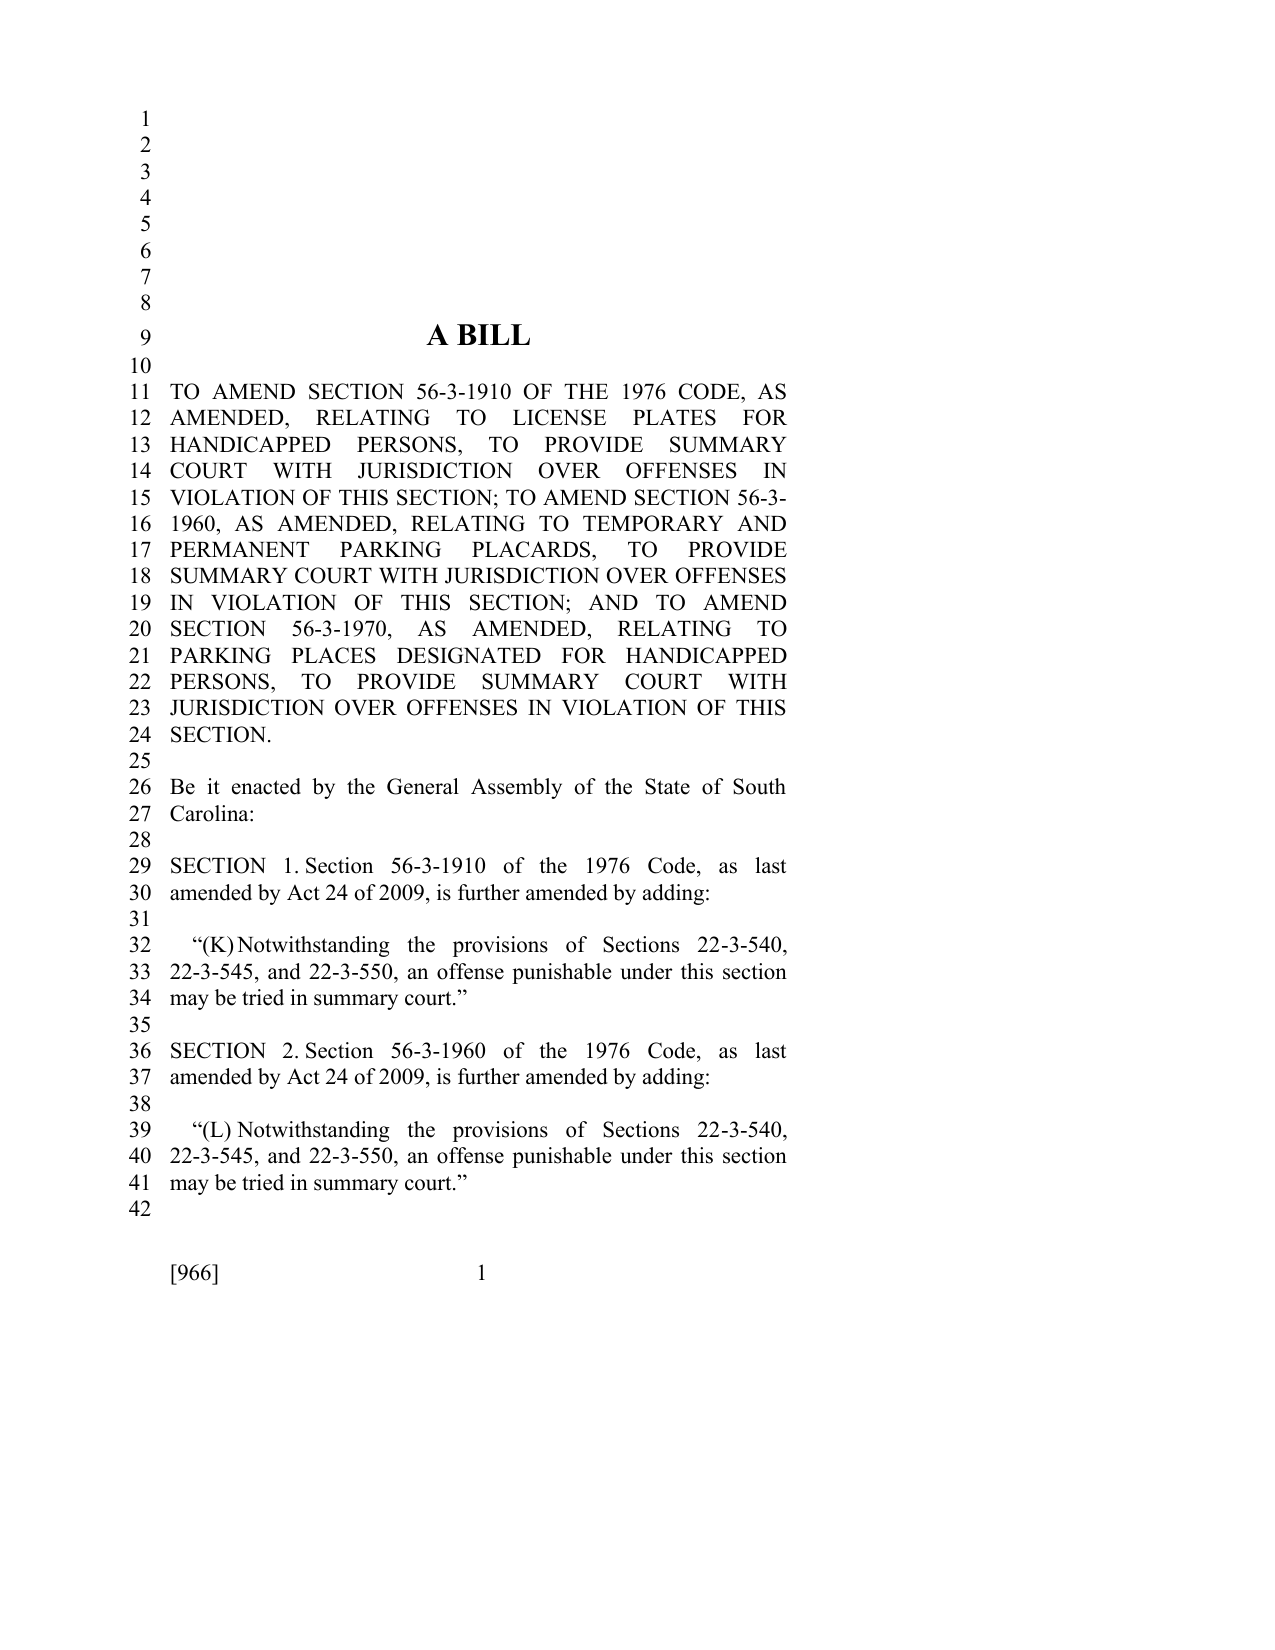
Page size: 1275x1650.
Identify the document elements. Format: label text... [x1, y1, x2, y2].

text TO AMEND SECTION 56-3-1910 OF THE 1976 CODE, AS AMENDED, RELATING TO LICENSE PLATES FOR HANDICAPPED PERSONS, TO PROVIDE SUMMARY COURT WITH JURISDICTION OVER OFFENSES IN VIOLATION OF THIS SECTION; TO AMEND SECTION 56-3-1960, AS AMENDED, RELATING TO TEMPORARY AND PERMANENT PARKING PLACARDS, TO PROVIDE SUMMARY COURT WITH JURISDICTION OVER OFFENSES IN VIOLATION OF THIS SECTION; AND TO AMEND SECTION 56-3-1970, AS AMENDED, RELATING TO PARKING PLACES DESIGNATED FOR HANDICAPPED PERSONS, TO PROVIDE SUMMARY COURT WITH JURISDICTION OVER OFFENSES IN VIOLATION OF THIS SECTION. [169, 378, 787, 747]
text A BILL [169, 316, 787, 352]
text “(L) Notwithstanding the provisions of Sections 22-3-540, 22-3-545, and 22-3-550, an offense punishable under this section may be tried in summary court.” [169, 1116, 787, 1195]
text “(K) Notwithstanding the provisions of Sections 22-3-540, 22-3-545, and 22-3-550, an offense punishable under this section may be tried in summary court.” [169, 932, 787, 1011]
text SECTION 2. Section 56-3-1960 of the 1976 Code, as last amended by Act 24 of 2009, is further amended by adding: [169, 1037, 787, 1090]
text Be it enacted by the General Assembly of the State of South Carolina: [169, 773, 787, 826]
text SECTION 1. Section 56-3-1910 of the 1976 Code, as last amended by Act 24 of 2009, is further amended by adding: [169, 852, 787, 905]
